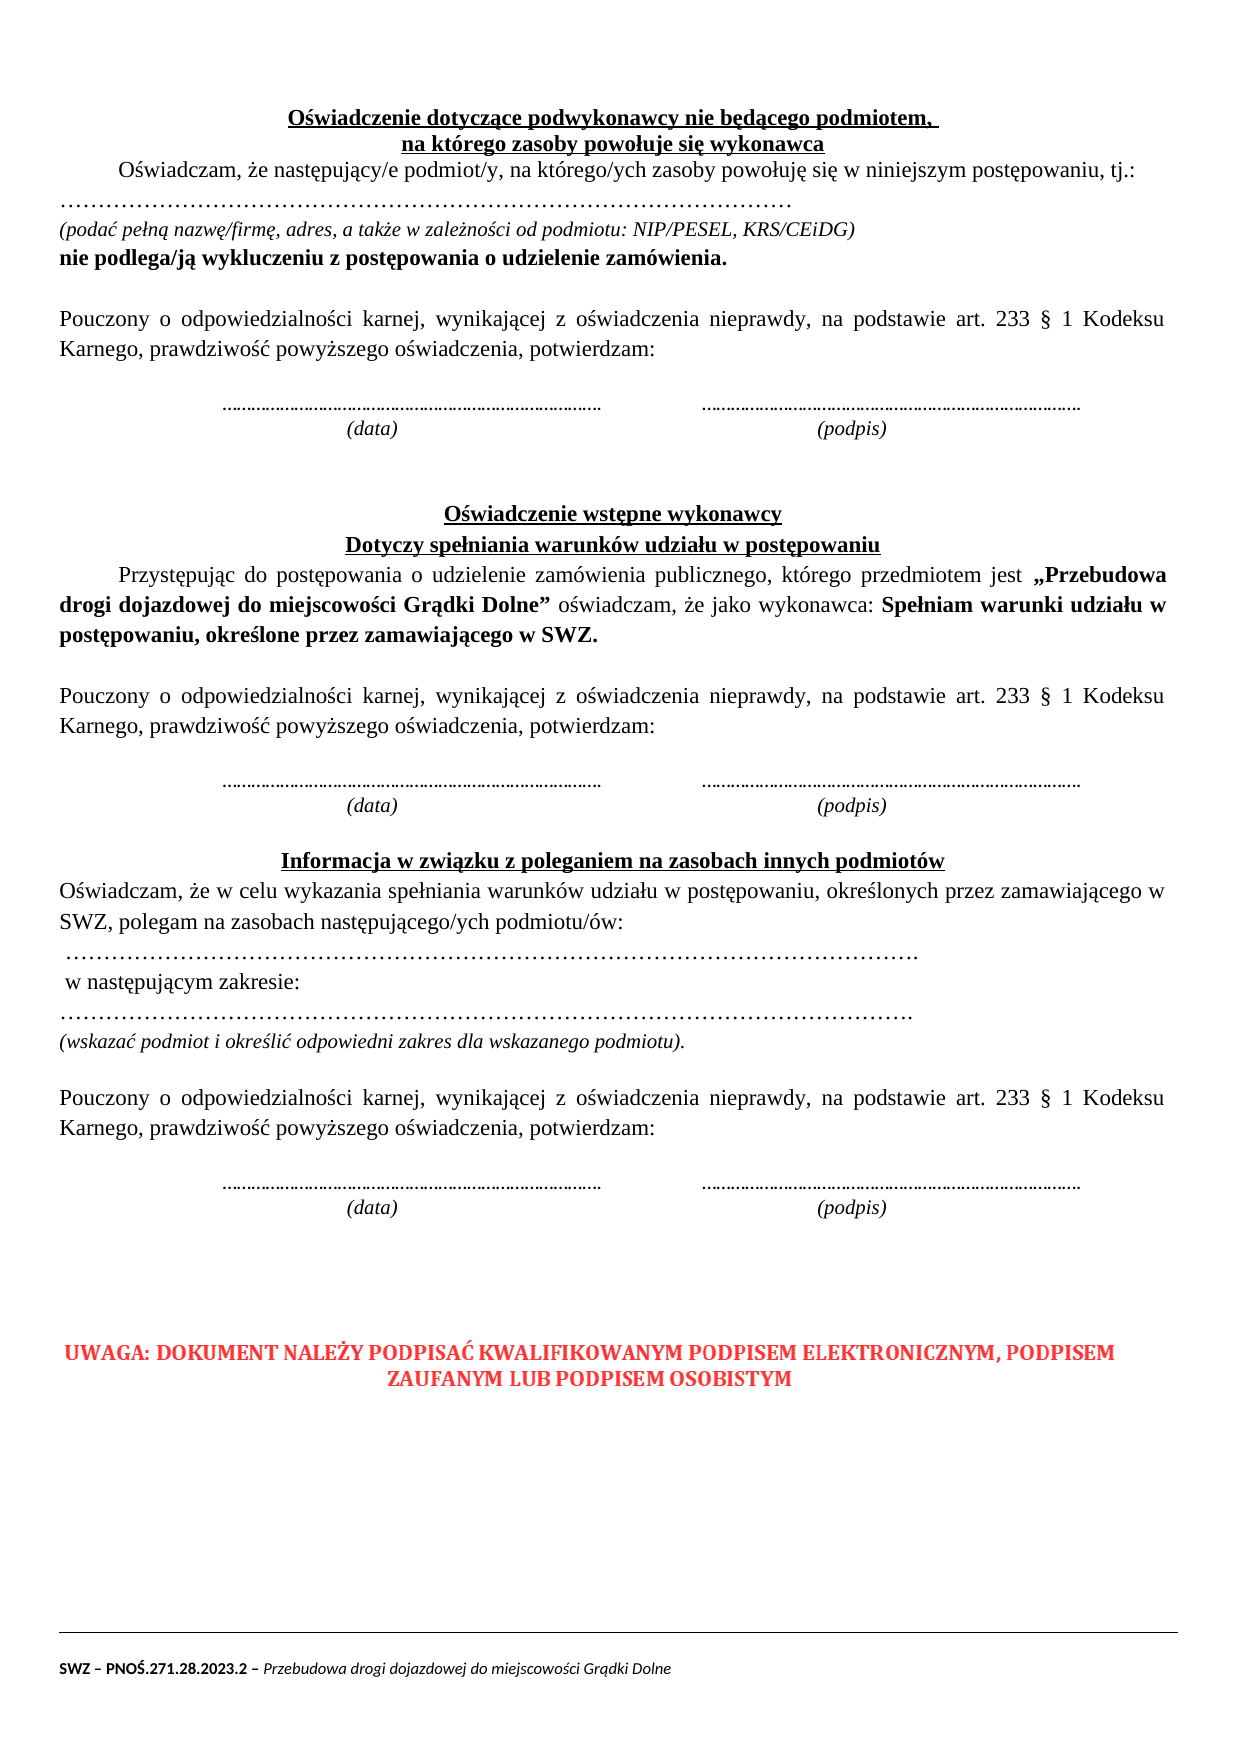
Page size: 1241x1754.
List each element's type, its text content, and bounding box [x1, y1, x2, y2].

text Oświadczam, że w celu wykazania spełniania warunków udziału w postępowaniu, określonych przez zamawiającego w SWZ, polegam na zasobach następującego/ych podmiotu/ów: [59, 877, 1167, 934]
picture [59, 1340, 1123, 1392]
text w następującym zakresie: [59, 968, 1167, 994]
table_header ……………………………………………………………………. (data) [133, 1144, 613, 1219]
table_header ……………………………………………………………………. (data) [133, 742, 613, 817]
text (podać pełną nazwę/firmę, adres, a także w zależności od podmiotu: NIP/PESEL, KRS/CEiDG) [59, 217, 1167, 241]
text Oświadczam, że następujący/e podmiot/y, na którego/ych zasoby powołuję się w niniejszym postępowaniu, tj.: [59, 156, 1167, 183]
text Przystępując do postępowania o udzielenie zamówienia publicznego, którego przedmiotem jest „Przebudowa drogi dojazdowej do miejscowości Grądki Dolne” oświadczam, że jako wykonawca: Spełniam warunki udziału w postępowaniu, określone przez zamawiającego w SWZ. [59, 561, 1167, 648]
text Informacja w związku z poleganiem na zasobach innych podmiotów [59, 847, 1167, 874]
text …………………………………………………………………………………………………. [59, 938, 1167, 964]
table_header ……………………………………………………………………. (podpis) [613, 742, 1092, 817]
text …………………………………………………………………………………………………. [59, 998, 1167, 1025]
text …………………………………………………………………………………… [59, 187, 1167, 213]
table_header ……………………………………………………………………. (podpis) [613, 1144, 1092, 1219]
text Oświadczenie dotyczące podwykonawcy nie będącego podmiotem, na którego zasoby powołuje się wykonawca [59, 104, 1167, 156]
text Oświadczenie wstępne wykonawcy Dotyczy spełniania warunków udziału w postępowaniu [59, 501, 1167, 557]
text (wskazać podmiot i określić odpowiedni zakres dla wskazanego podmiotu). [59, 1028, 1167, 1053]
table_header ……………………………………………………………………. (data) [133, 365, 613, 440]
table_header ……………………………………………………………………. (podpis) [613, 365, 1092, 440]
text nie podlega/ją wykluczeniu z postępowania o udzielenie zamówienia. [59, 244, 1167, 271]
